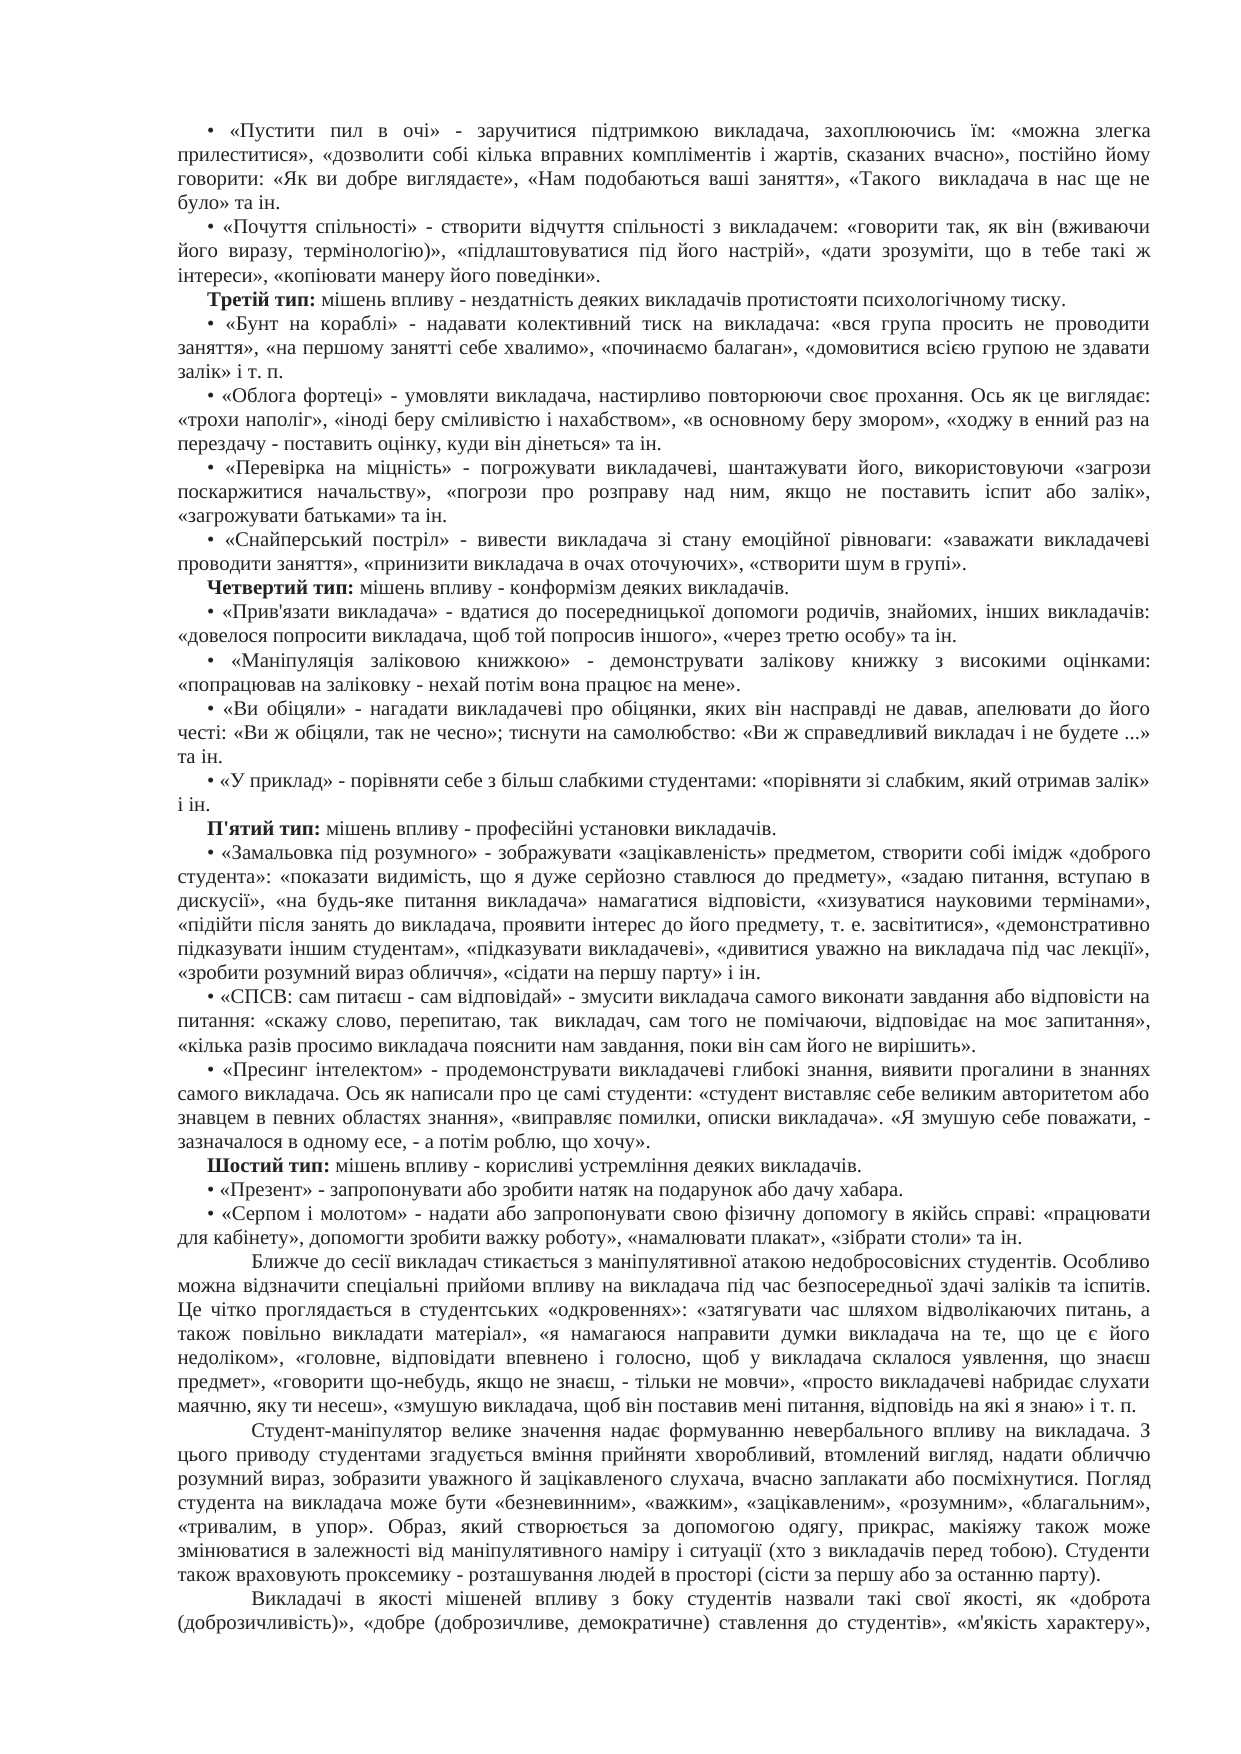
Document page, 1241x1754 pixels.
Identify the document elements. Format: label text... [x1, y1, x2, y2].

text • «У приклад» - порівняти себе з більш слабкими студентами: «порівняти зі слабким, який отримав залік» і ін. [177, 768, 1152, 816]
text Шостий тип: мішень впливу - корисливі устремління деяких викладачів. [177, 1153, 1152, 1177]
text • «СПСВ: сам питаєш - сам відповідай» - змусити викладача самого виконати завдання або відповісти на питання: «скажу слово, перепитаю, так викладач, сам того не помічаючи, відповідає на моє запитання», «кілька разів просимо викладача пояснити нам завдання, поки він сам його не вирішить». [177, 984, 1152, 1057]
text • «Бунт на кораблі» - надавати колективний тиск на викладача: «вся група просить не проводити заняття», «на першому занятті себе хвалимо», «починаємо балаган», «домовитися всією групою не здавати залік» і т. п. [177, 311, 1152, 383]
text • «Пустити пил в очі» - заручитися підтримкою викладача, захоплюючись їм: «можна злегка прилеститися», «дозволити собі кілька вправних компліментів і жартів, сказаних вчасно», постійно йому говорити: «Як ви добре виглядаєте», «Нам подобаються ваші заняття», «Такого викладача в нас ще не було» та ін. [177, 118, 1152, 214]
text Четвертий тип: мішень впливу - конформізм деяких викладачів. [177, 575, 1152, 599]
text • «Снайперський постріл» - вивести викладача зі стану емоційної рівноваги: «заважати викладачеві проводити заняття», «принизити викладача в очах оточуючих», «створити шум в групі». [177, 527, 1152, 575]
text • «Маніпуляція заліковою книжкою» - демонструвати залікову книжку з високими оцінками: «попрацював на заліковку - нехай потім вона працює на мене». [177, 647, 1152, 696]
text • «Пресинг інтелектом» - продемонструвати викладачеві глибокі знання, виявити прогалини в знаннях самого викладача. Ось як написали про це самі студенти: «студент виставляє себе великим авторитетом або знавцем в певних областях знання», «виправляє помилки, описки викладача». «Я змушую себе поважати, - зазначалося в одному есе, - а потім роблю, що хочу». [177, 1057, 1152, 1153]
text П'ятий тип: мішень впливу - професійні установки викладачів. [177, 816, 1152, 840]
text Ближче до сесії викладач стикається з маніпулятивної атакою недобросовісних студентів. Особливо можна відзначити спеціальні прийоми впливу на викладача під час безпосередньої здачі заліків та іспитів. Це чітко проглядається в студентських «одкровеннях»: «затягувати час шляхом відволікаючих питань, а також повільно викладати матеріал», «я намагаюся направити думки викладача на те, що це є його недоліком», «головне, відповідати впевнено і голосно, щоб у викладача склалося уявлення, що знаєш предмет», «говорити що-небудь, якщо не знаєш, - тільки не мовчи», «просто викладачеві набридає слухати маячню, яку ти несеш», «змушую викладача, щоб він поставив мені питання, відповідь на які я знаю» і т. п. [177, 1249, 1152, 1417]
text • «Перевірка на міцність» - погрожувати викладачеві, шантажувати його, використовуючи «загрози поскаржитися начальству», «погрози про розправу над ним, якщо не поставить іспит або залік», «загрожувати батьками» та ін. [177, 455, 1152, 527]
text • «Замальовка під розумного» - зображувати «зацікавленість» предметом, створити собі імідж «доброго студента»: «показати видимість, що я дуже серйозно ставлюся до предмету», «задаю питання, вступаю в дискусії», «на будь-яке питання викладача» намагатися відповісти, «хизуватися науковими термінами», «підійти після занять до викладача, проявити інтерес до його предмету, т. е. засвітитися», «демонстративно підказувати іншим студентам», «підказувати викладачеві», «дивитися уважно на викладача під час лекції», «зробити розумний вираз обличчя», «сідати на першу парту» і ін. [177, 840, 1152, 984]
text • «Облога фортеці» - умовляти викладача, настирливо повторюючи своє прохання. Ось як це виглядає: «трохи наполіг», «іноді беру сміливістю і нахабством», «в основному беру змором», «ходжу в енний раз на перездачу - поставить оцінку, куди він дінеться» та ін. [177, 383, 1152, 455]
text • «Ви обіцяли» - нагадати викладачеві про обіцянки, яких він насправді не давав, апелювати до його честі: «Ви ж обіцяли, так не чесно»; тиснути на самолюбство: «Ви ж справедливий викладач і не будете ...» та ін. [177, 696, 1152, 768]
text • «Прив'язати викладача» - вдатися до посередницької допомоги родичів, знайомих, інших викладачів: «довелося попросити викладача, щоб той попросив іншого», «через третю особу» та ін. [177, 599, 1152, 647]
text • «Почуття спільності» - створити відчуття спільності з викладачем: «говорити так, як він (вживаючи його виразу, термінологію)», «підлаштовуватися під його настрій», «дати зрозуміти, що в тебе такі ж інтереси», «копіювати манеру його поведінки». [177, 214, 1152, 287]
text Третій тип: мішень впливу - нездатність деяких викладачів протистояти психологічному тиску. [177, 287, 1152, 311]
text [177, 1586, 1152, 1634]
text Студент-маніпулятор велике значення надає формуванню невербального впливу на викладача. З цього приводу студентами згадується вміння прийняти хворобливий, втомлений вигляд, надати обличчю розумний вираз, зобразити уважного й зацікавленого слухача, вчасно заплакати або посміхнутися. Погляд студента на викладача може бути «безневинним», «важким», «зацікавленим», «розумним», «благальним», «тривалим, в упор». Образ, який створюється за допомогою одягу, прикрас, макіяжу також може змінюватися в залежності від маніпулятивного наміру і ситуації (хто з викладачів перед тобою). Студенти також враховують проксемику - розташування людей в просторі (сісти за першу або за останню парту). [177, 1417, 1152, 1586]
text • «Серпом і молотом» - надати або запропонувати свою фізичну допомогу в якійсь справі: «працювати для кабінету», допомогти зробити важку роботу», «намалювати плакат», «зібрати столи» та ін. [177, 1201, 1152, 1249]
text • «Презент» - запропонувати або зробити натяк на подарунок або дачу хабара. [177, 1177, 1152, 1201]
